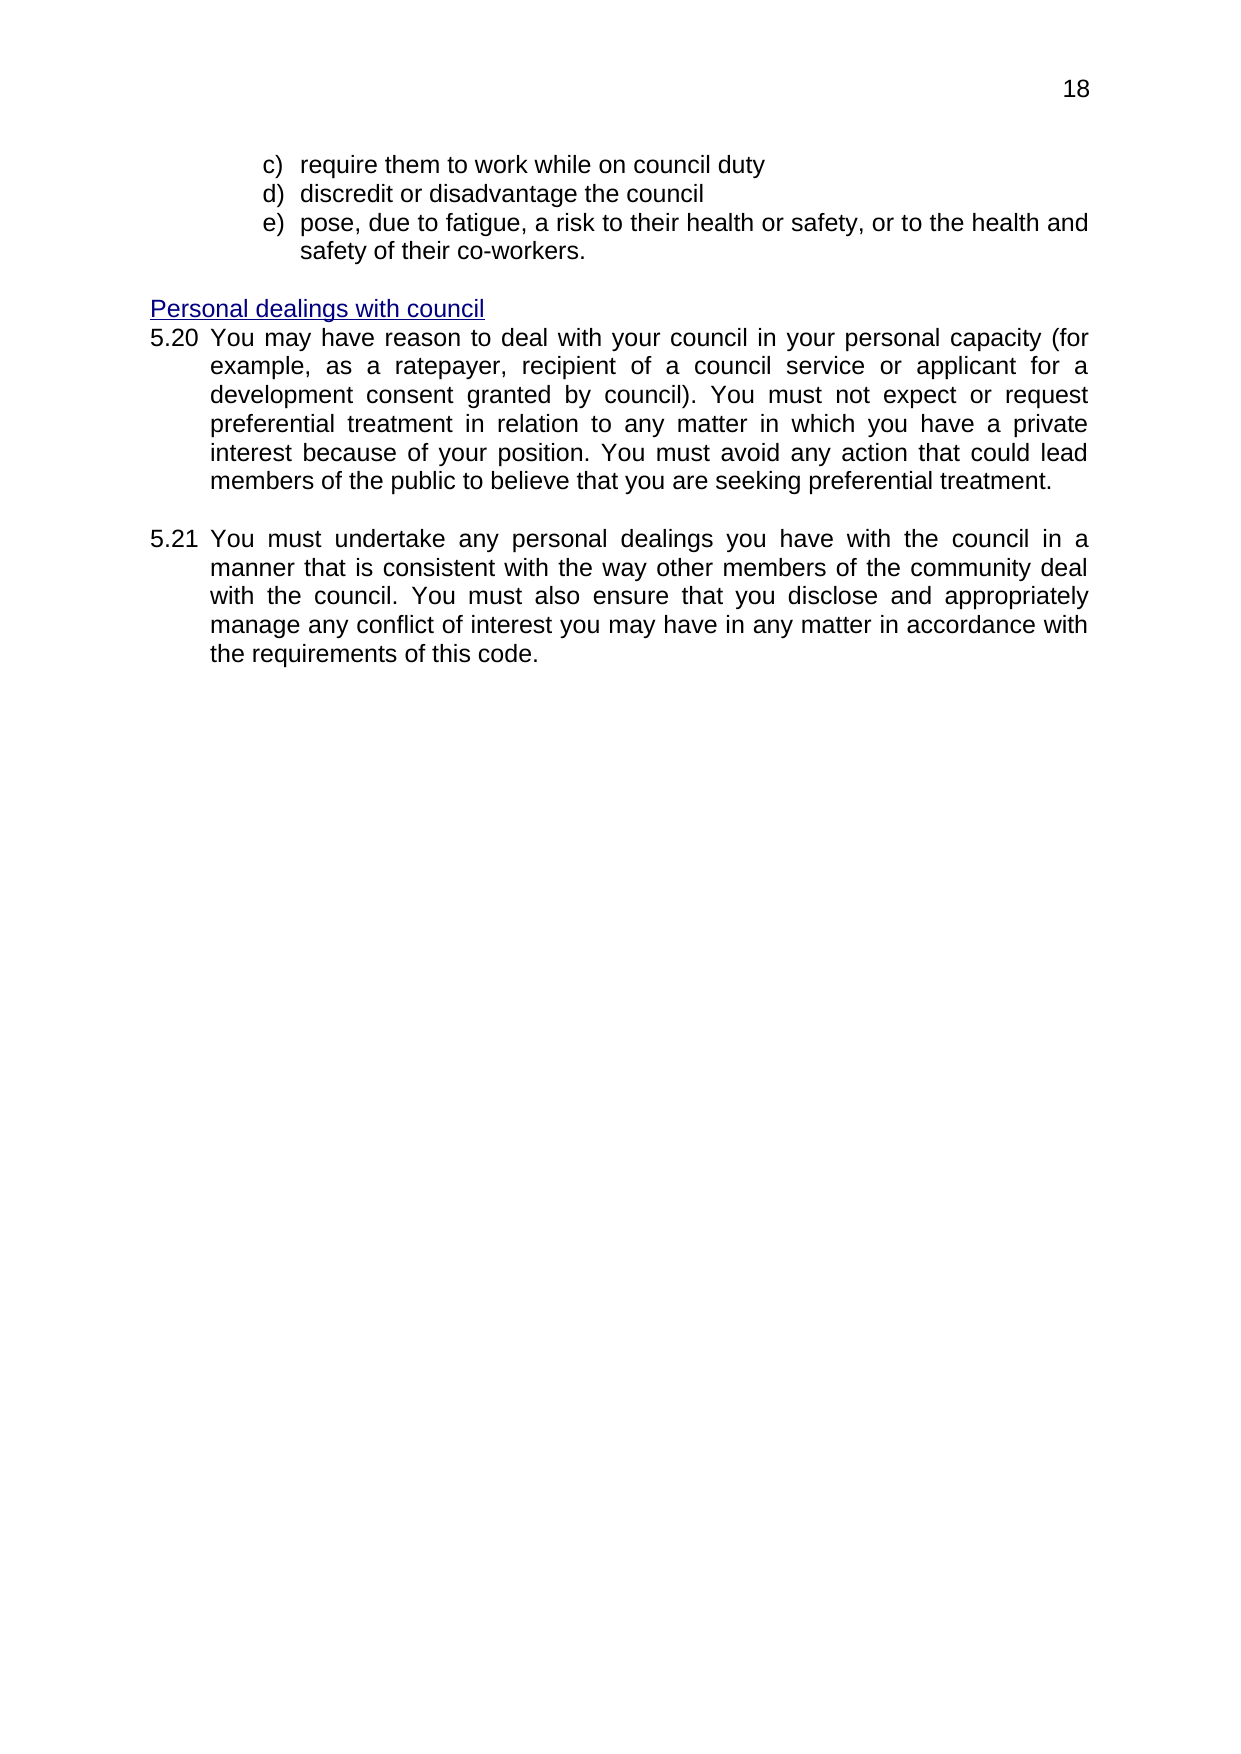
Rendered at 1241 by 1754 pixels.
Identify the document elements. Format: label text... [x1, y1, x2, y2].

subtitle You must undertake any personal dealings you have with the council in a manner that is consistent with the way other members of the community deal with the council. You must also ensure that you disclose and appropriately manage any conflict of interest you may have in any matter in accordance with the requirements of this code. [150, 524, 1090, 667]
list discredit or disadvantage the council [262, 179, 1090, 207]
list pose, due to fatigue, a risk to their health or safety, or to the health and safety of their co-workers. [262, 207, 1090, 265]
list require them to work while on council duty [262, 150, 1090, 179]
subtitle Personal dealings with council [150, 294, 1090, 322]
subtitle You may have reason to deal with your council in your personal capacity (for example, as a ratepayer, recipient of a council service or applicant for a development consent granted by council). You must not expect or request preferential treatment in relation to any matter in which you have a private interest because of your position. You must avoid any action that could lead members of the public to believe that you are seeking preferential treatment. [150, 322, 1090, 495]
